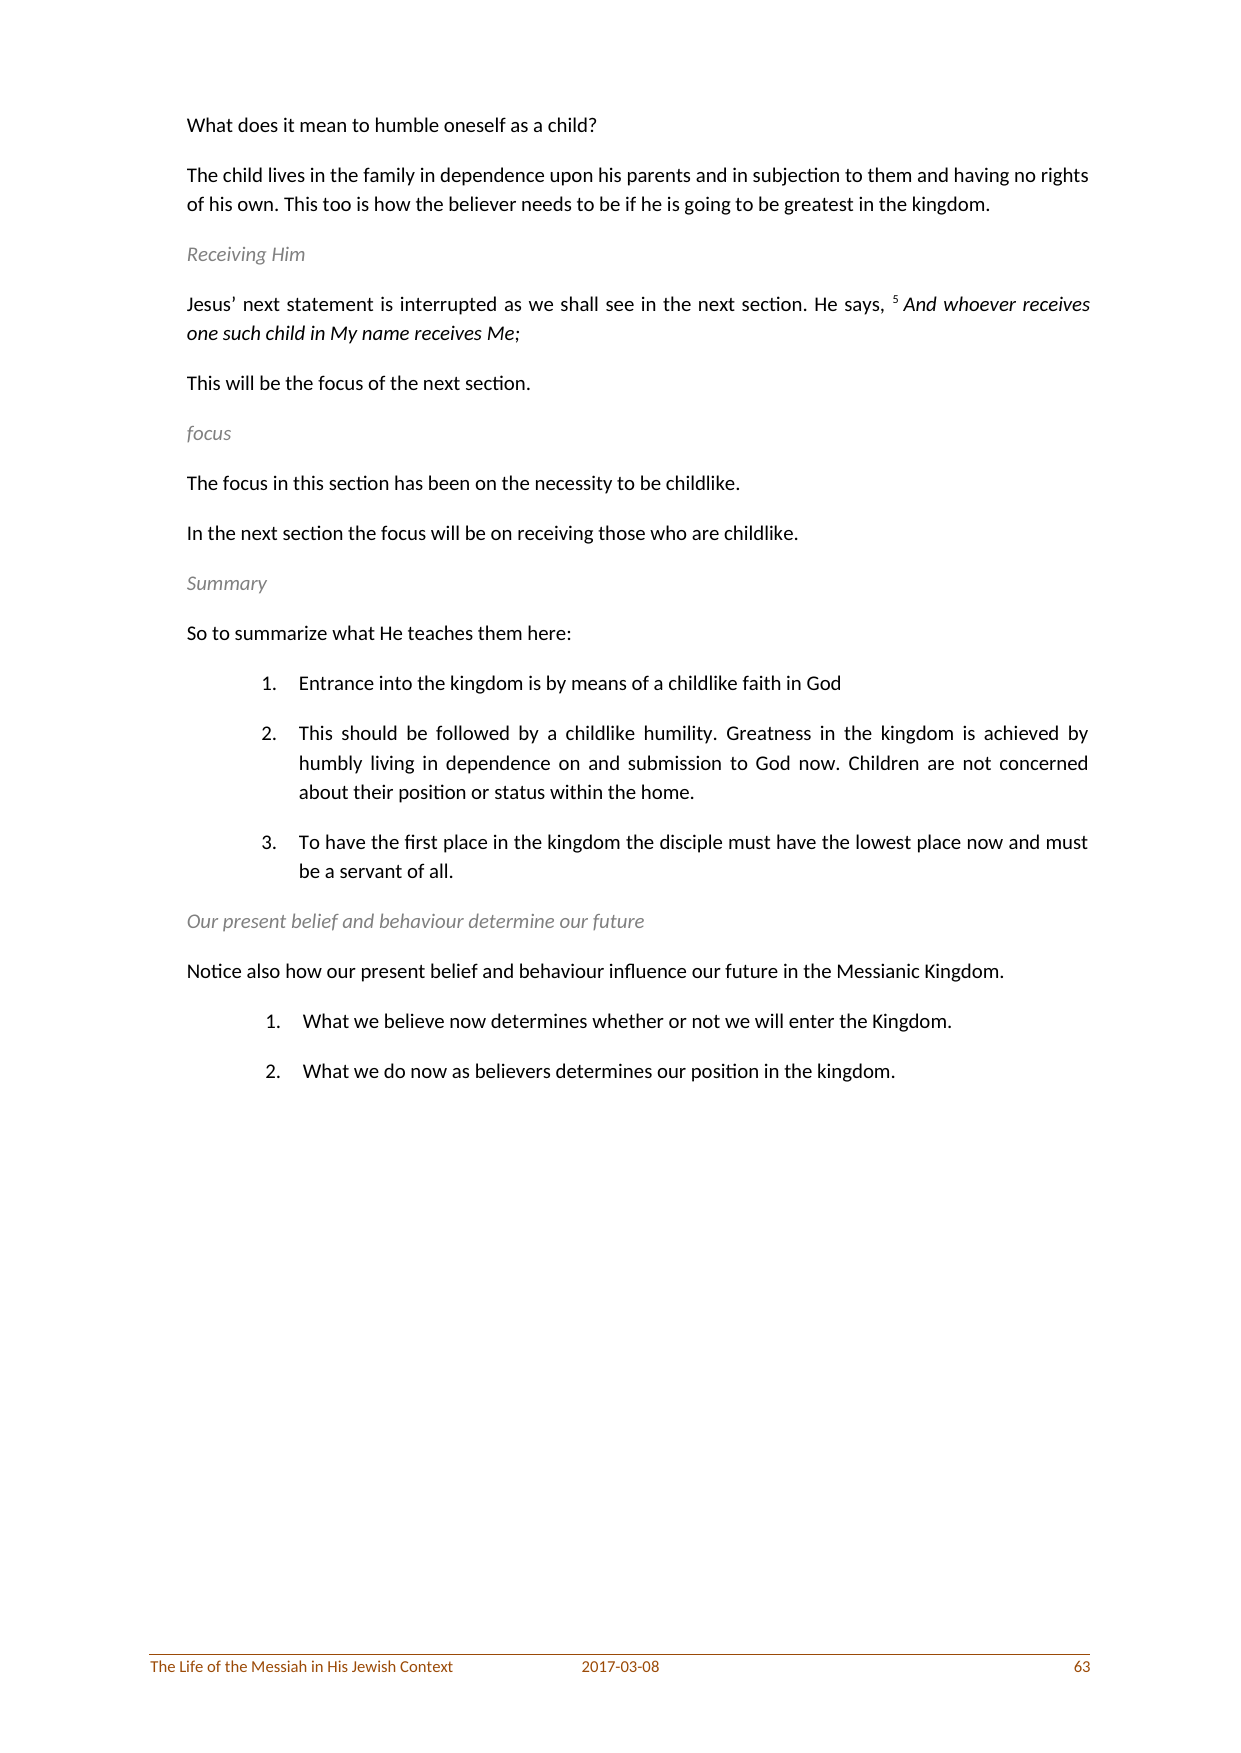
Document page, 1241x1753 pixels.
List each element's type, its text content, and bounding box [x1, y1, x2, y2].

text focus [187, 421, 1090, 446]
text Notice also how our present belief and behaviour influence our future in the Messianic Kingdom. [187, 958, 1090, 983]
list Entrance into the kingdom is by means of a childlike faith in God [261, 671, 1090, 696]
text Summary [187, 571, 1090, 596]
text Our present belief and behaviour determine our future [187, 908, 1090, 933]
list This should be followed by a childlike humility. Greatness in the kingdom is achieved by humbly living in dependence on and submission to God now. Children are not concerned about their position or status within the home. [261, 721, 1090, 804]
text What does it mean to humble oneself as a child? [187, 112, 1090, 138]
text So to summarize what He teaches them here: [187, 621, 1090, 646]
text The child lives in the family in dependence upon his parents and in subjection to them and having no rights of his own. This too is how the believer needs to be if he is going to be greatest in the kingdom. [187, 162, 1090, 217]
text The focus in this section has been on the necessity to be childlike. [187, 471, 1090, 496]
text In the next section the focus will be on receiving those who are childlike. [187, 521, 1090, 546]
list What we believe now determines whether or not we will enter the Kingdom. [265, 1008, 1090, 1033]
text Receiving Him [187, 241, 1090, 267]
text Jesus’ next statement is interrupted as we shall see in the next section. He says, 5 And whoever receives one such child in My name receives Me; [187, 291, 1090, 346]
list What we do now as believers determines our position in the kingdom. [265, 1058, 1090, 1083]
text This will be the focus of the next section. [187, 371, 1090, 396]
list To have the first place in the kingdom the disciple must have the lowest place now and must be a servant of all. [261, 829, 1090, 883]
